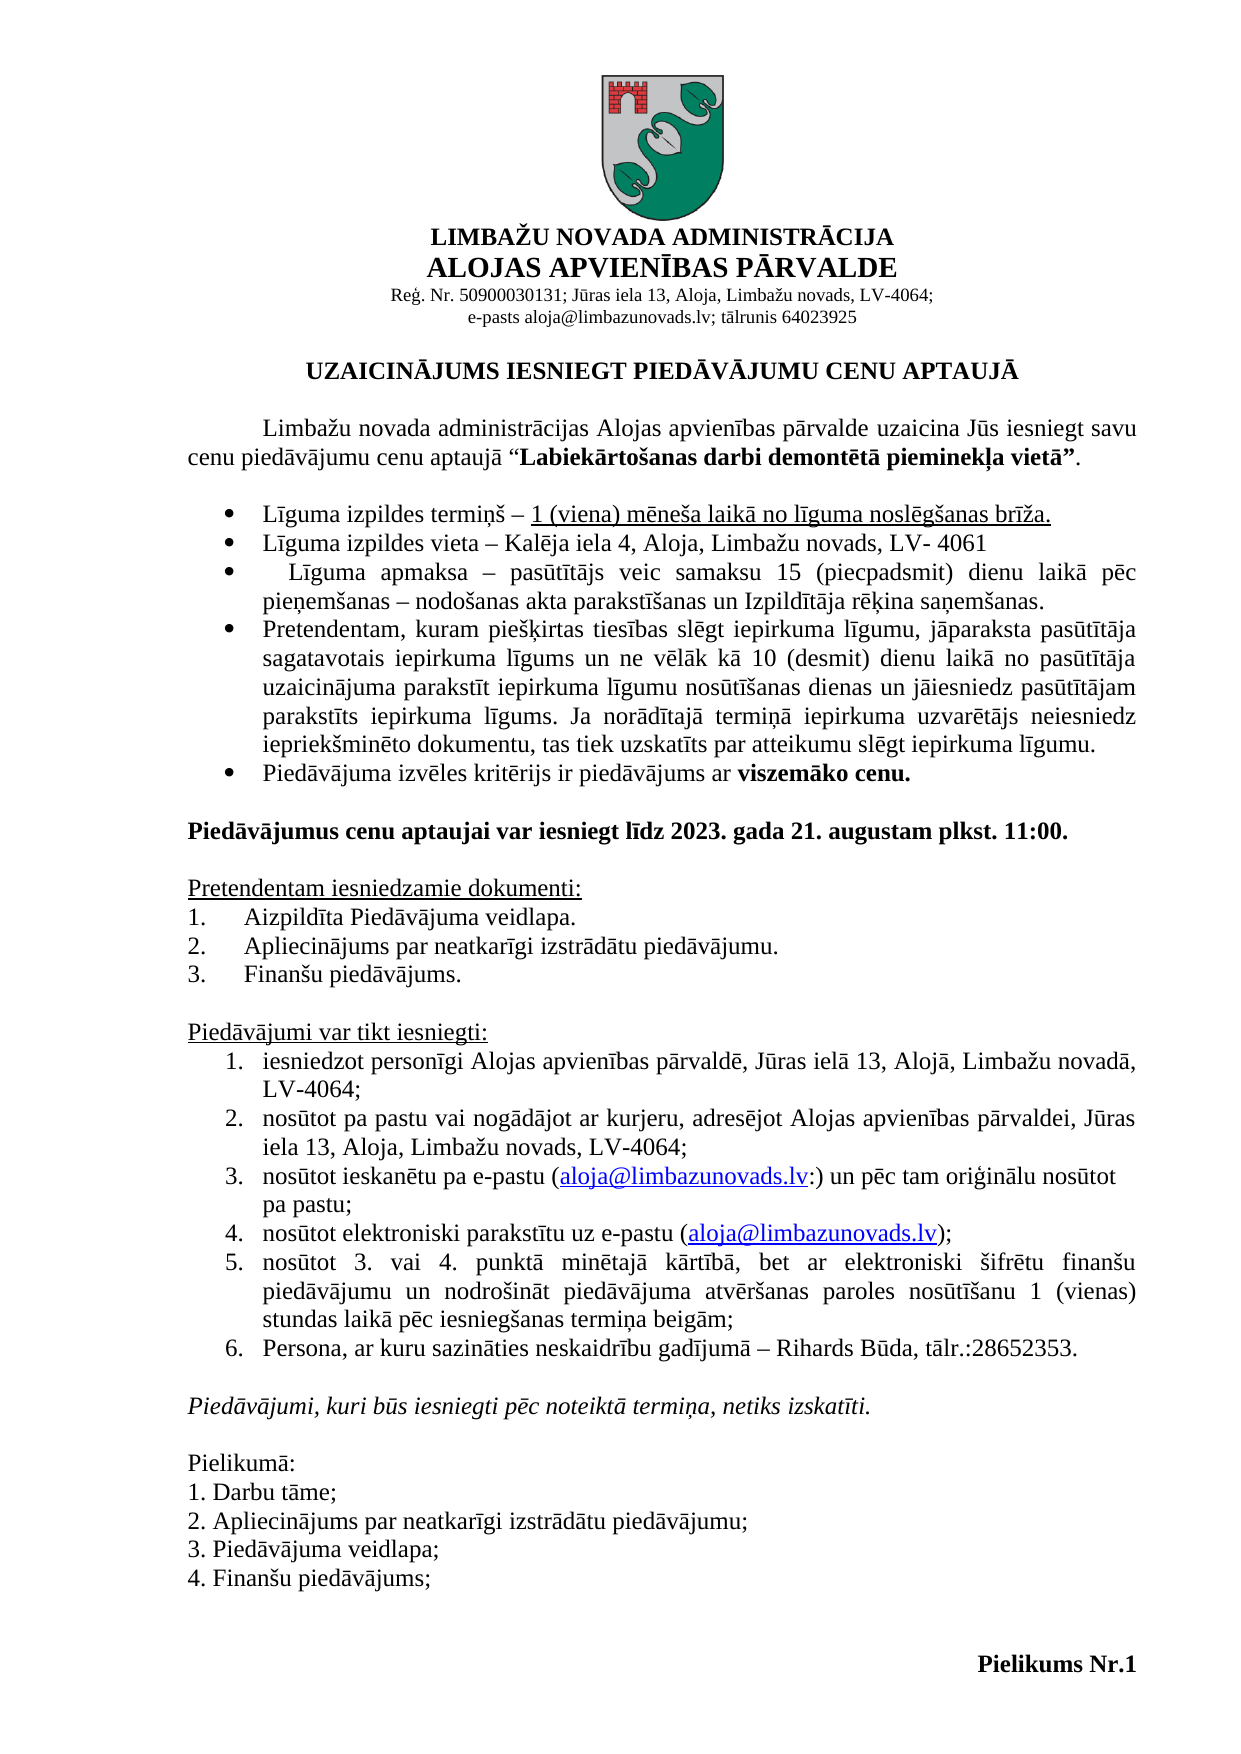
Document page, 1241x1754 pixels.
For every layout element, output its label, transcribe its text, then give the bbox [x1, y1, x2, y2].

text Reģ. Nr. 50900030131; Jūras iela 13, Aloja, Limbažu novads, LV-4064; [187, 284, 1137, 306]
text Pretendentam iesniedzamie dokumenti: [187, 873, 1137, 902]
text 1. Aizpildīta Piedāvājuma veidlapa. [187, 902, 1137, 931]
text 2. Apliecinājums par neatkarīgi izstrādātu piedāvājumu. [187, 931, 1137, 959]
list nosūtot elektroniski parakstītu uz e-pastu (aloja@limbazunovads.lv); [225, 1218, 1137, 1247]
text UZAICINĀJUMS IESNIEGT PIEDĀVĀJUMU CENU APTAUJĀ [187, 356, 1137, 384]
text Piedāvājumus cenu aptaujai var iesniegt līdz 2023. gada 21. augustam plkst. 11:00. [187, 816, 1137, 844]
list Līguma apmaksa – pasūtītājs veic samaksu 15 (piecpadsmit) dienu laikā pēc pieņemšanas – nodošanas akta parakstīšanas un Izpildītāja rēķina saņemšanas. [225, 557, 1137, 614]
list nosūtot ieskanētu pa e-pastu (aloja@limbazunovads.lv:) un pēc tam oriģinālu nosūtot pa pastu; [225, 1161, 1137, 1218]
list iesniedzot personīgi Alojas apvienības pārvaldē, Jūras ielā 13, Alojā, Limbažu novadā, LV-4064; [225, 1046, 1137, 1103]
text Limbažu novada administrācijas Alojas apvienības pārvalde uzaicina Jūs iesniegt savu cenu piedāvājumu cenu aptaujā “Labiekārtošanas darbi demontētā pieminekļa vietā”. [187, 413, 1137, 471]
text Pielikums Nr.1 [187, 1649, 1137, 1678]
text Limbažu novada administrācija [187, 222, 1137, 250]
text Alojas apvienības pārvalde [187, 250, 1137, 284]
text 3. Finanšu piedāvājums. [187, 959, 1137, 988]
text 1. Darbu tāme; [187, 1477, 1137, 1506]
list nosūtot pa pastu vai nogādājot ar kurjeru, adresējot Alojas apvienības pārvaldei, Jūras iela 13, Aloja, Limbažu novads, LV-4064; [225, 1103, 1137, 1161]
list Persona, ar kuru sazināties neskaidrību gadījumā – Rihards Būda, tālr.:28652353. [225, 1333, 1137, 1362]
picture [599, 73, 726, 222]
list Pretendentam, kuram piešķirtas tiesības slēgt iepirkuma līgumu, jāparaksta pasūtītāja sagatavotais iepirkuma līgums un ne vēlāk kā 10 (desmit) dienu laikā no pasūtītāja uzaicinājuma parakstīt iepirkuma līgumu nosūtīšanas dienas un jāiesniedz pasūtītājam parakstīts iepirkuma līgums. Ja norādītajā termiņā iepirkuma uzvarētājs neiesniedz iepriekšminēto dokumentu, tas tiek uzskatīts par atteikumu slēgt iepirkuma līgumu. [225, 614, 1137, 758]
text 3. Piedāvājuma veidlapa; [187, 1534, 1137, 1563]
text Pielikumā: [187, 1448, 1137, 1477]
list Līguma izpildes vieta – Kalēja iela 4, Aloja, Limbažu novads, LV- 4061 [225, 528, 1137, 557]
text e-pasts aloja@limbazunovads.lv; tālrunis 64023925 [187, 306, 1137, 327]
text Piedāvājumi var tikt iesniegti: [187, 1017, 1137, 1046]
list nosūtot 3. vai 4. punktā minētajā kārtībā, bet ar elektroniski šifrētu finanšu piedāvājumu un nodrošināt piedāvājuma atvēršanas paroles nosūtīšanu 1 (vienas) stundas laikā pēc iesniegšanas termiņa beigām; [225, 1247, 1137, 1333]
list Līguma izpildes termiņš – 1 (viena) mēneša laikā no līguma noslēgšanas brīža. [225, 499, 1137, 528]
text Piedāvājumi, kuri būs iesniegti pēc noteiktā termiņa, netiks izskatīti. [187, 1391, 1137, 1419]
text 4. Finanšu piedāvājums; [187, 1563, 1137, 1592]
text 2. Apliecinājums par neatkarīgi izstrādātu piedāvājumu; [187, 1506, 1137, 1534]
list Piedāvājuma izvēles kritērijs ir piedāvājums ar viszemāko cenu. [225, 758, 1137, 787]
